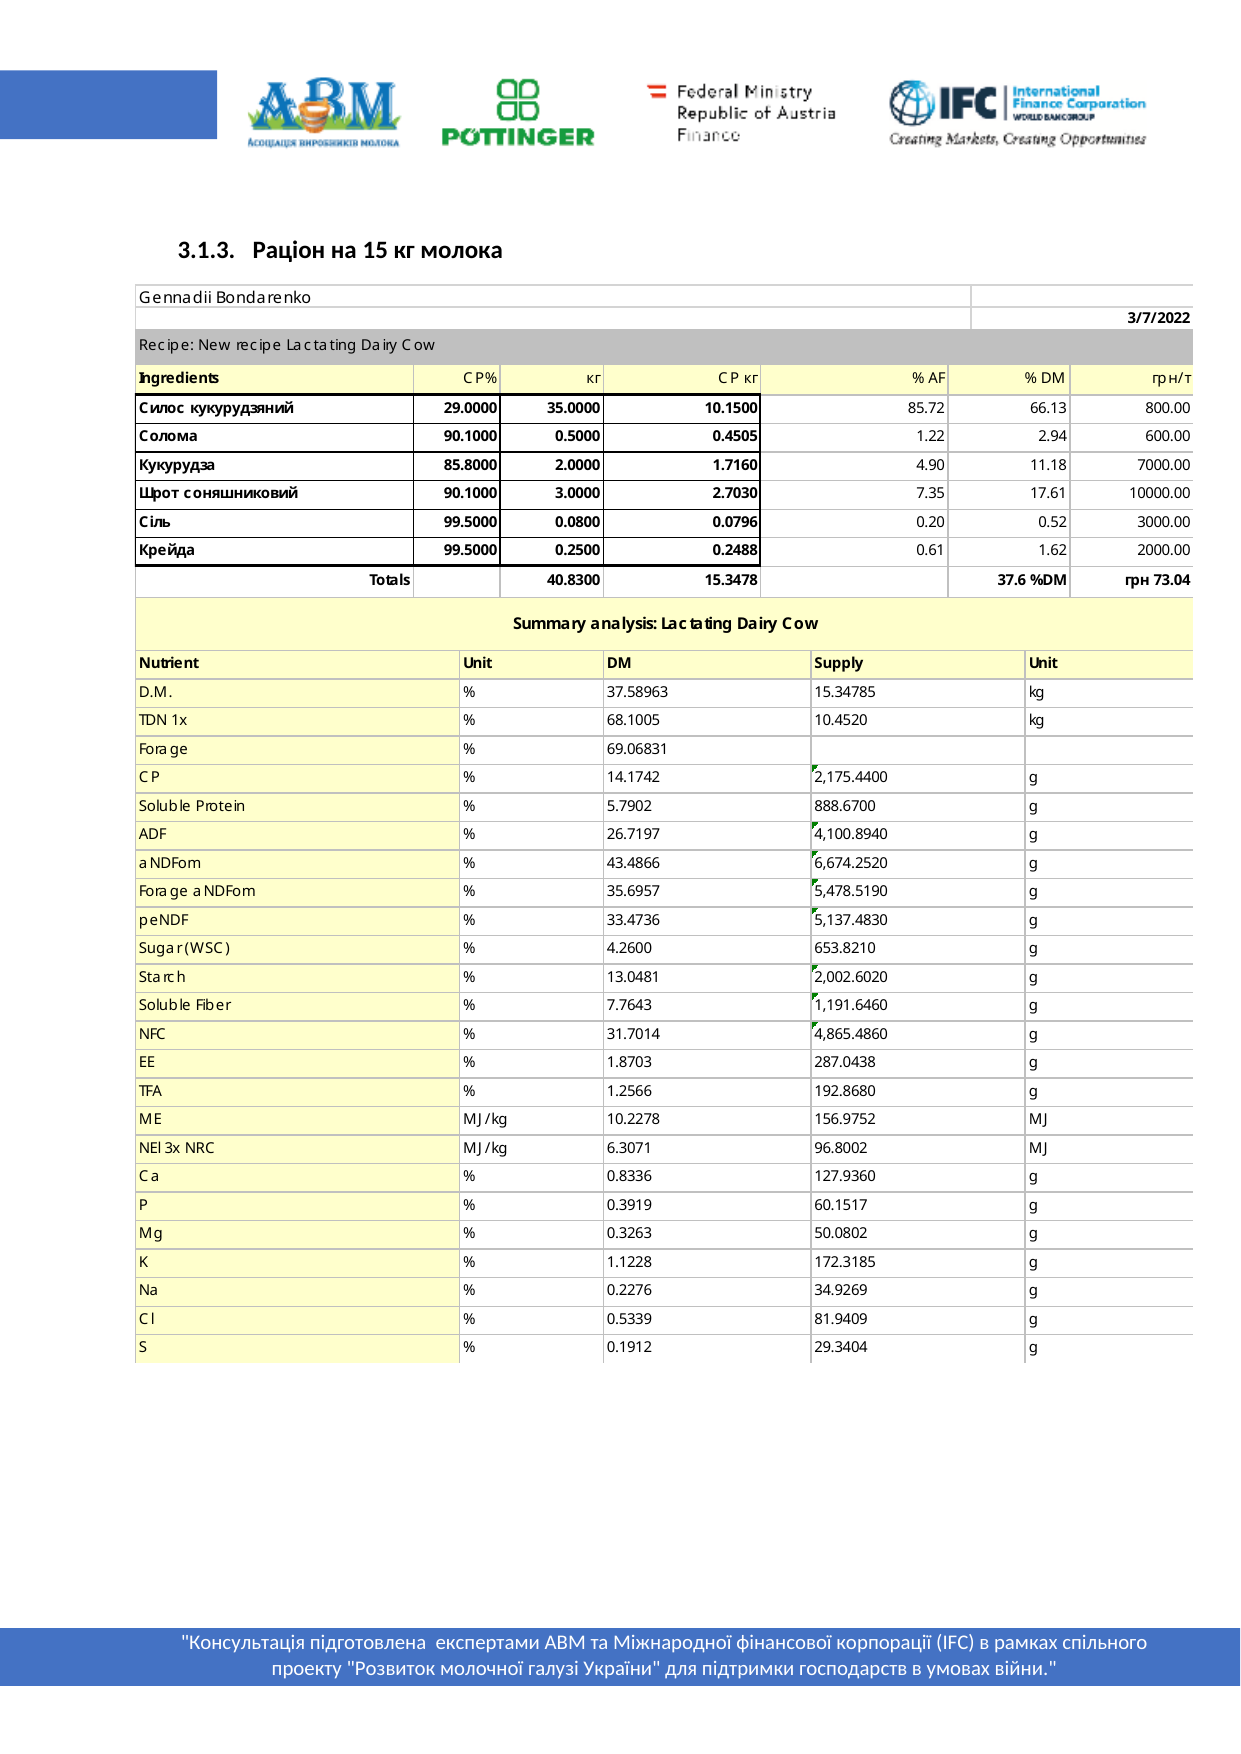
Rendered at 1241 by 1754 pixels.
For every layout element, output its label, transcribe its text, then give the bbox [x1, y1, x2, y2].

list Раціон на 15 кг молока [177, 235, 1152, 265]
picture [247, 73, 1148, 154]
